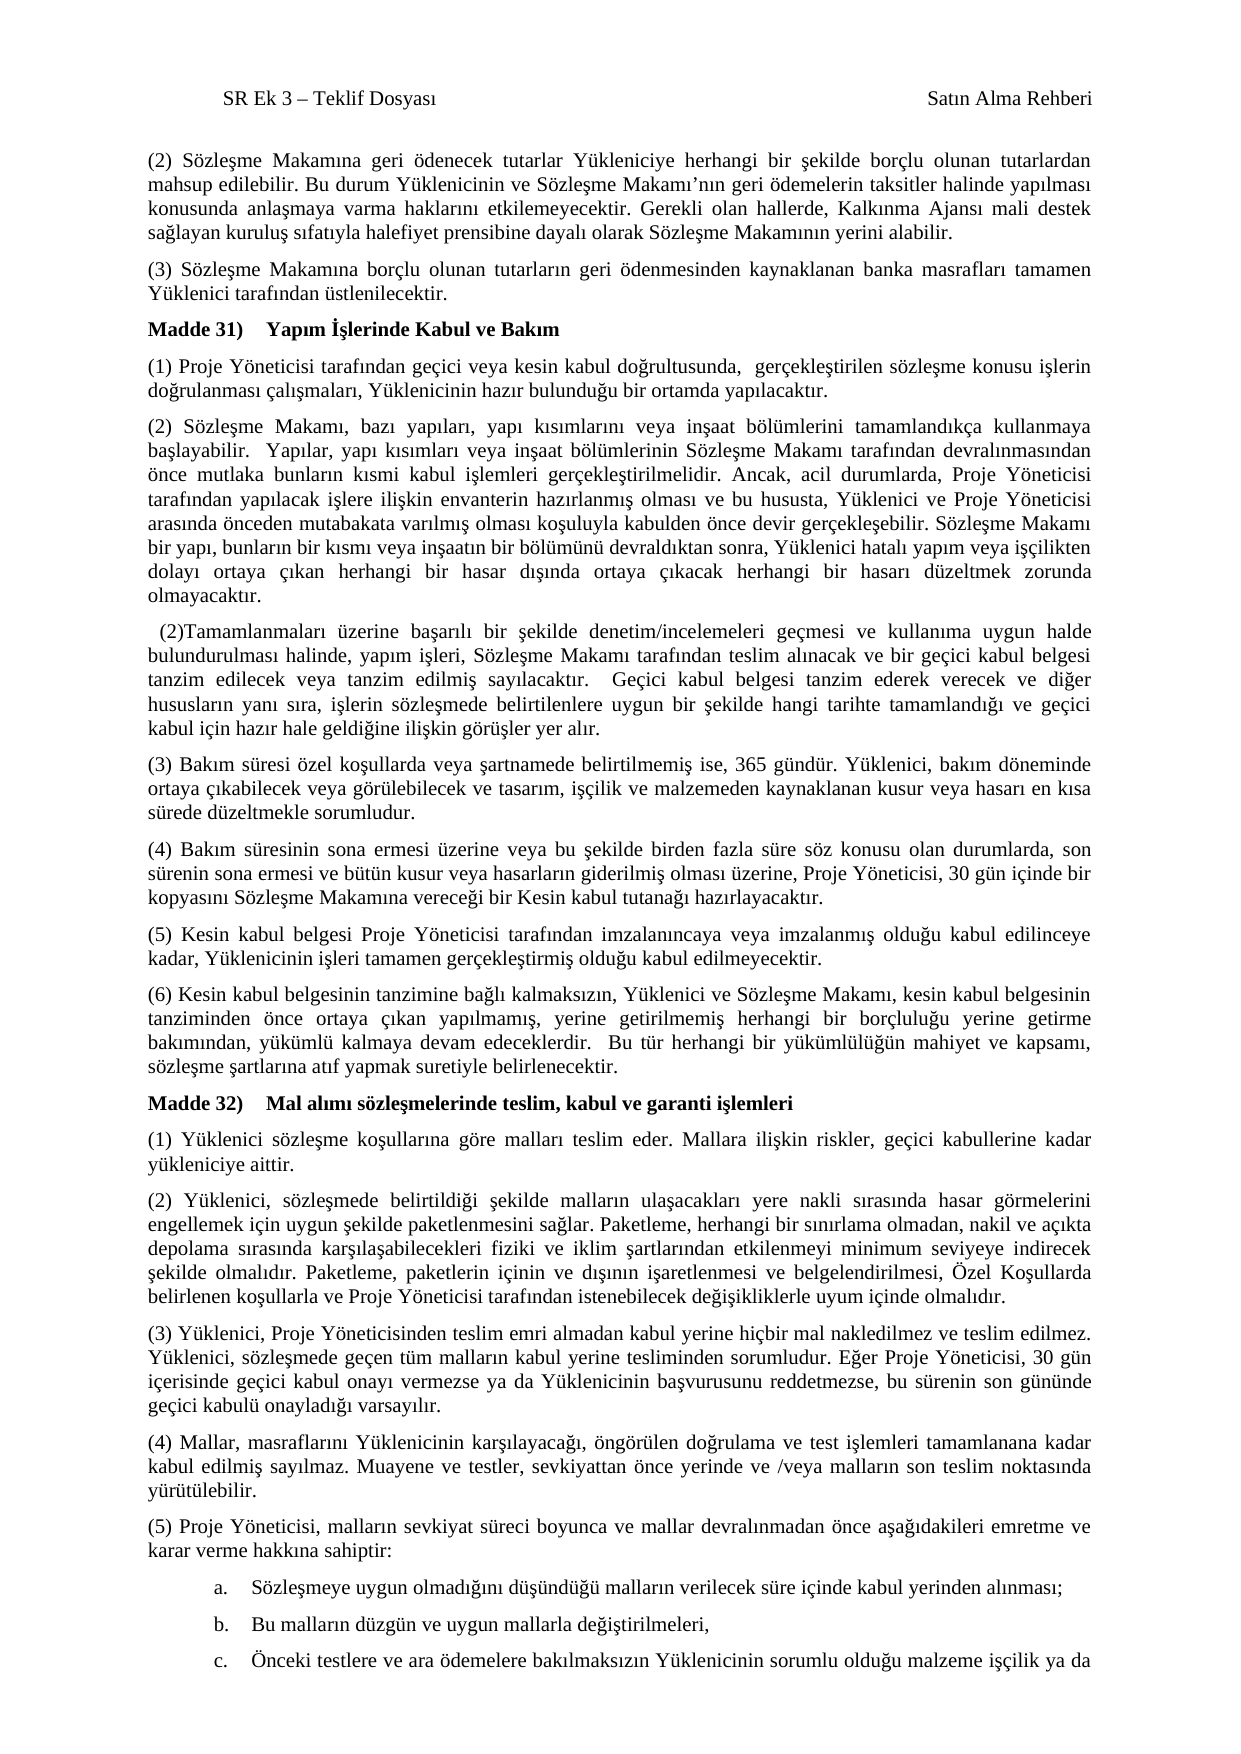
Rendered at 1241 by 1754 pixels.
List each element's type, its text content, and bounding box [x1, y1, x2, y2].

text (2) Sözleşme Makamına geri ödenecek tutarlar Yükleniciye herhangi bir şekilde borçlu olunan tutarlardan mahsup edilebilir. Bu durum Yüklenicinin ve Sözleşme Makamı’nın geri ödemelerin taksitler halinde yapılması konusunda anlaşmaya varma haklarını etkilemeyecektir. Gerekli olan hallerde, Kalkınma Ajansı mali destek sağlayan kuruluş sıfatıyla halefiyet prensibine dayalı olarak Sözleşme Makamının yerini alabilir. [148, 148, 1093, 244]
list Sözleşmeye uygun olmadığını düşündüğü malların verilecek süre içinde kabul yerinden alınması; [213, 1575, 1093, 1599]
text (6) Kesin kabul belgesinin tanzimine bağlı kalmaksızın, Yüklenici ve Sözleşme Makamı, kesin kabul belgesinin tanziminden önce ortaya çıkan yapılmamış, yerine getirilmemiş herhangi bir borçluluğu yerine getirme bakımından, yükümlü kalmaya devam edeceklerdir. Bu tür herhangi bir yükümlülüğün mahiyet ve kapsamı, sözleşme şartlarına atıf yapmak suretiyle belirlenecektir. [148, 982, 1093, 1078]
text (3) Bakım süresi özel koşullarda veya şartnamede belirtilmemiş ise, 365 gündür. Yüklenici, bakım döneminde ortaya çıkabilecek veya görülebilecek ve tasarım, işçilik ve malzemeden kaynaklanan kusur veya hasarı en kısa sürede düzeltmekle sorumludur. [148, 752, 1093, 824]
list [213, 1648, 1093, 1672]
text (1) Yüklenici sözleşme koşullarına göre malları teslim eder. Mallara ilişkin riskler, geçici kabullerine kadar yükleniciye aittir. [148, 1127, 1093, 1176]
text (5) Proje Yöneticisi, malların sevkiyat süreci boyunca ve mallar devralınmadan önce aşağıdakileri emretme ve karar verme hakkına sahiptir: [148, 1514, 1093, 1562]
text (5) Kesin kabul belgesi Proje Yöneticisi tarafından imzalanıncaya veya imzalanmış olduğu kabul edilinceye kadar, Yüklenicinin işleri tamamen gerçekleştirmiş olduğu kabul edilmeyecektir. [148, 921, 1093, 969]
text (3) Sözleşme Makamına borçlu olunan tutarların geri ödenmesinden kaynaklanan banka masrafları tamamen Yüklenici tarafından üstlenilecektir. [148, 256, 1093, 304]
list Bu malların düzgün ve uygun mallarla değiştirilmeleri, [213, 1611, 1093, 1636]
text (3) Yüklenici, Proje Yöneticisinden teslim emri almadan kabul yerine hiçbir mal nakledilmez ve teslim edilmez. Yüklenici, sözleşmede geçen tüm malların kabul yerine tesliminden sorumludur. Eğer Proje Yöneticisi, 30 gün içerisinde geçici kabul onayı vermezse ya da Yüklenicinin başvurusunu reddetmezse, bu sürenin son gününde geçici kabulü onayladığı varsayılır. [148, 1321, 1093, 1417]
text (2) Sözleşme Makamı, bazı yapıları, yapı kısımlarını veya inşaat bölümlerini tamamlandıkça kullanmaya başlayabilir. Yapılar, yapı kısımları veya inşaat bölümlerinin Sözleşme Makamı tarafından devralınmasından önce mutlaka bunların kısmi kabul işlemleri gerçekleştirilmelidir. Ancak, acil durumlarda, Proje Yöneticisi tarafından yapılacak işlere ilişkin envanterin hazırlanmış olması ve bu hususta, Yüklenici ve Proje Yöneticisi arasında önceden mutabakata varılmış olması koşuluyla kabulden önce devir gerçekleşebilir. Sözleşme Makamı bir yapı, bunların bir kısmı veya inşaatın bir bölümünü devraldıktan sonra, Yüklenici hatalı yapım veya işçilikten dolayı ortaya çıkan herhangi bir hasar dışında ortaya çıkacak herhangi bir hasarı düzeltmek zorunda olmayacaktır. [148, 414, 1093, 607]
list Yapım İşlerinde Kabul ve Bakım [148, 317, 1093, 341]
text (4) Bakım süresinin sona ermesi üzerine veya bu şekilde birden fazla süre söz konusu olan durumlarda, son sürenin sona ermesi ve bütün kusur veya hasarların giderilmiş olması üzerine, Proje Yöneticisi, 30 gün içinde bir kopyasını Sözleşme Makamına vereceği bir Kesin kabul tutanağı hazırlayacaktır. [148, 837, 1093, 909]
text (2)Tamamlanmaları üzerine başarılı bir şekilde denetim/incelemeleri geçmesi ve kullanıma uygun halde bulundurulması halinde, yapım işleri, Sözleşme Makamı tarafından teslim alınacak ve bir geçici kabul belgesi tanzim edilecek veya tanzim edilmiş sayılacaktır. Geçici kabul belgesi tanzim ederek verecek ve diğer hususların yanı sıra, işlerin sözleşmede belirtilenlere uygun bir şekilde hangi tarihte tamamlandığı ve geçici kabul için hazır hale geldiğine ilişkin görüşler yer alır. [148, 619, 1093, 739]
text (2) Yüklenici, sözleşmede belirtildiği şekilde malların ulaşacakları yere nakli sırasında hasar görmelerini engellemek için uygun şekilde paketlenmesini sağlar. Paketleme, herhangi bir sınırlama olmadan, nakil ve açıkta depolama sırasında karşılaşabilecekleri fiziki ve iklim şartlarından etkilenmeyi minimum seviyeye indirecek şekilde olmalıdır. Paketleme, paketlerin içinin ve dışının işaretlenmesi ve belgelendirilmesi, Özel Koşullarda belirlenen koşullarla ve Proje Yöneticisi tarafından istenebilecek değişikliklerle uyum içinde olmalıdır. [148, 1188, 1093, 1308]
list Mal alımı sözleşmelerinde teslim, kabul ve garanti işlemleri [148, 1091, 1093, 1115]
text (1) Proje Yöneticisi tarafından geçici veya kesin kabul doğrultusunda, gerçekleştirilen sözleşme konusu işlerin doğrulanması çalışmaları, Yüklenicinin hazır bulunduğu bir ortamda yapılacaktır. [148, 354, 1093, 402]
text (4) Mallar, masraflarını Yüklenicinin karşılayacağı, öngörülen doğrulama ve test işlemleri tamamlanana kadar kabul edilmiş sayılmaz. Muayene ve testler, sevkiyattan önce yerinde ve /veya malların son teslim noktasında yürütülebilir. [148, 1429, 1093, 1502]
